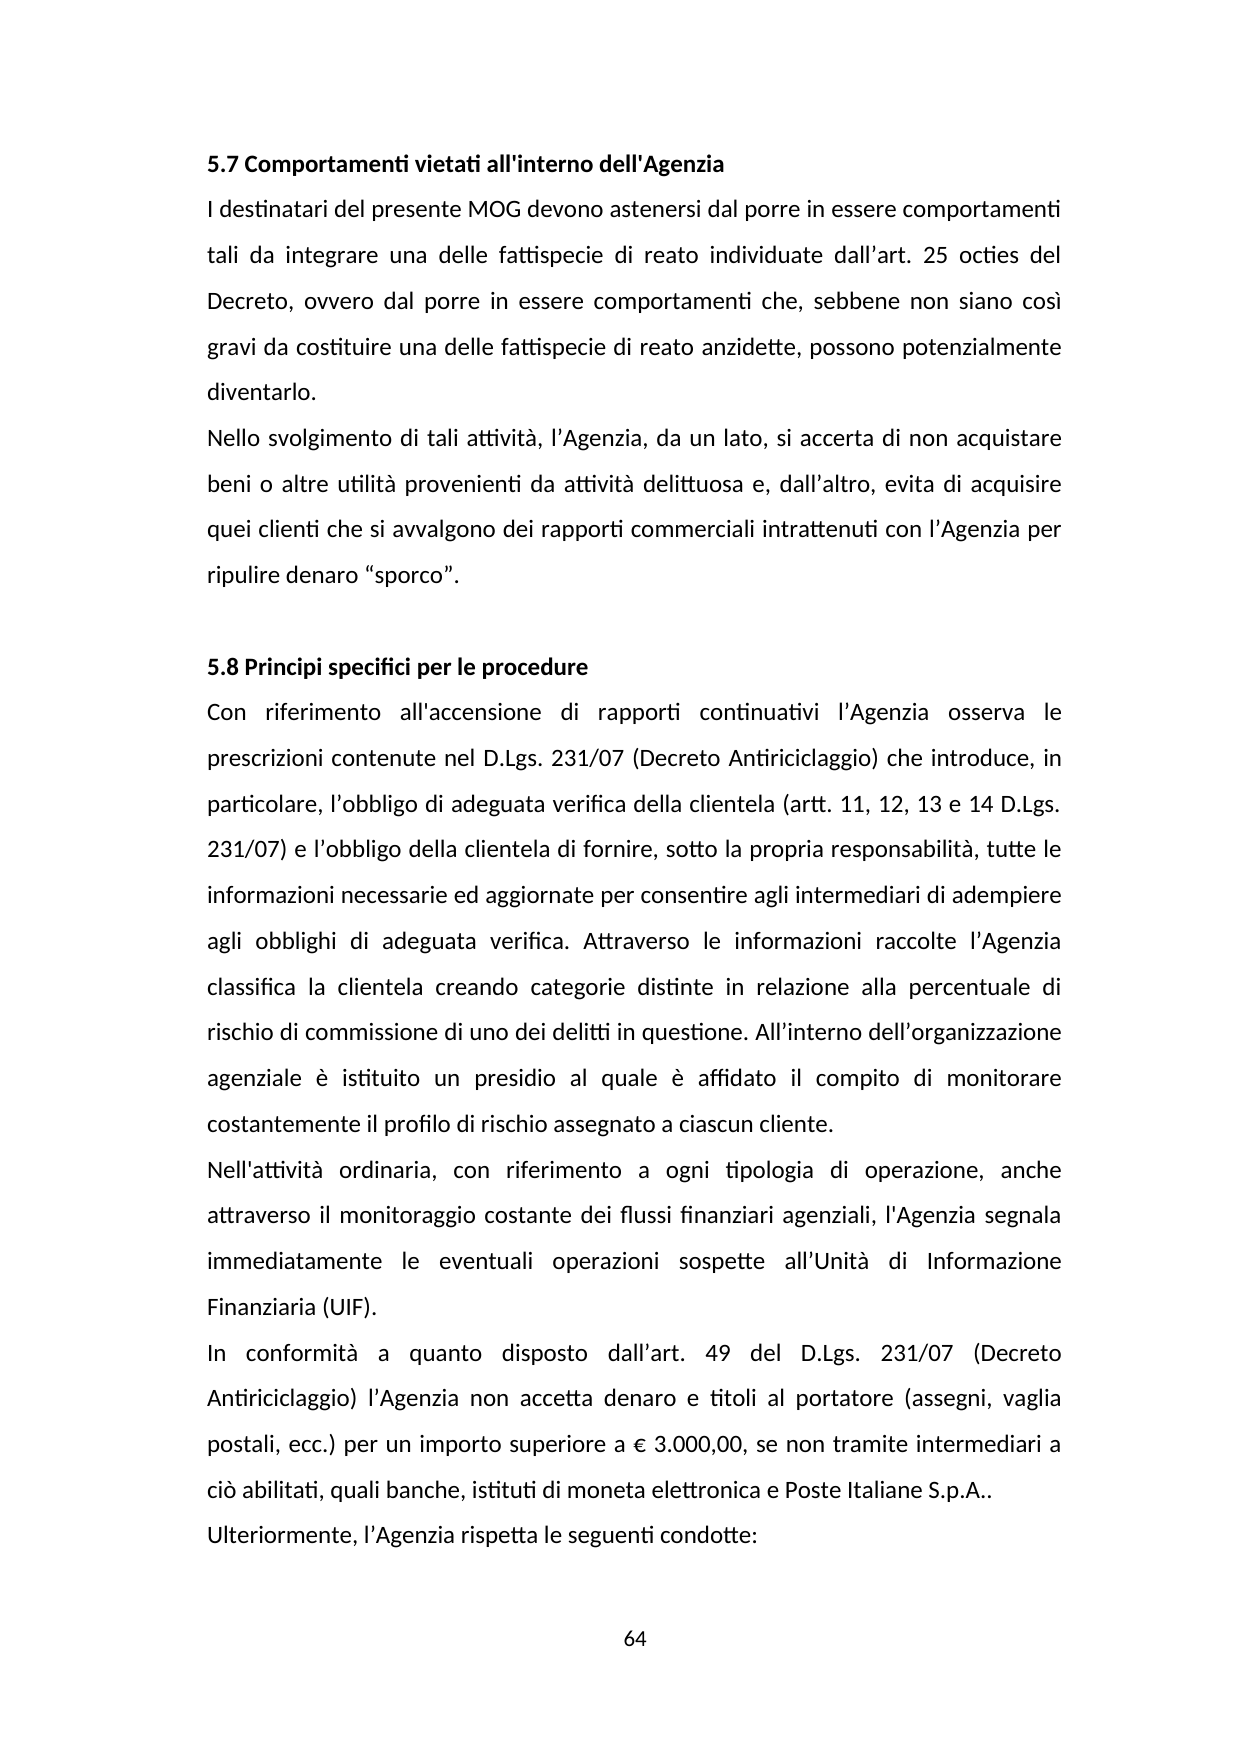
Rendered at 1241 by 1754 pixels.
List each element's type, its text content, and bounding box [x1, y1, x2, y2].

text Nell'attività ordinaria, con riferimento a ogni tipologia di operazione, anche attraverso il monitoraggio costante dei flussi finanziari agenziali, l'Agenzia segnala immediatamente le eventuali operazioni sospette all’Unità di Informazione Finanziaria (UIF). [207, 1154, 1063, 1321]
text I destinatari del presente MOG devono astenersi dal porre in essere comportamenti tali da integrare una delle fattispecie di reato individuate dall’art. 25 octies del Decreto, ovvero dal porre in essere comportamenti che, sebbene non siano così gravi da costituire una delle fattispecie di reato anzidette, possono potenzialmente diventarlo. [207, 193, 1063, 407]
text Nello svolgimento di tali attività, l’Agenzia, da un lato, si accerta di non acquistare beni o altre utilità provenienti da attività delittuosa e, dall’altro, evita di acquisire quei clienti che si avvalgono dei rapporti commerciali intrattenuti con l’Agenzia per ripulire denaro “sporco”. [207, 422, 1063, 590]
text 5.8 Principi specifici per le procedure [207, 651, 1063, 681]
text Ulteriormente, l’Agenzia rispetta le seguenti condotte: [207, 1519, 1063, 1550]
text In conformità a quanto disposto dall’art. 49 del D.Lgs. 231/07 (Decreto Antiriciclaggio) l’Agenzia non accetta denaro e titoli al portatore (assegni, vaglia postali, ecc.) per un importo superiore a € 3.000,00, se non tramite intermediari a ciò abilitati, quali banche, istituti di moneta elettronica e Poste Italiane S.p.A.. [207, 1337, 1063, 1504]
text Con riferimento all'accensione di rapporti continuativi l’Agenzia osserva le prescrizioni contenute nel D.Lgs. 231/07 (Decreto Antiriciclaggio) che introduce, in particolare, l’obbligo di adeguata verifica della clientela (artt. 11, 12, 13 e 14 D.Lgs. 231/07) e l’obbligo della clientela di fornire, sotto la propria responsabilità, tutte le informazioni necessarie ed aggiornate per consentire agli intermediari di adempiere agli obblighi di adeguata verifica. Attraverso le informazioni raccolte l’Agenzia classifica la clientela creando categorie distinte in relazione alla percentuale di rischio di commissione di uno dei delitti in questione. All’interno dell’organizzazione agenziale è istituito un presidio al quale è affidato il compito di monitorare costantemente il profilo di rischio assegnato a ciascun cliente. [207, 696, 1063, 1138]
text 5.7 Comportamenti vietati all'interno dell'Agenzia [207, 148, 1063, 178]
